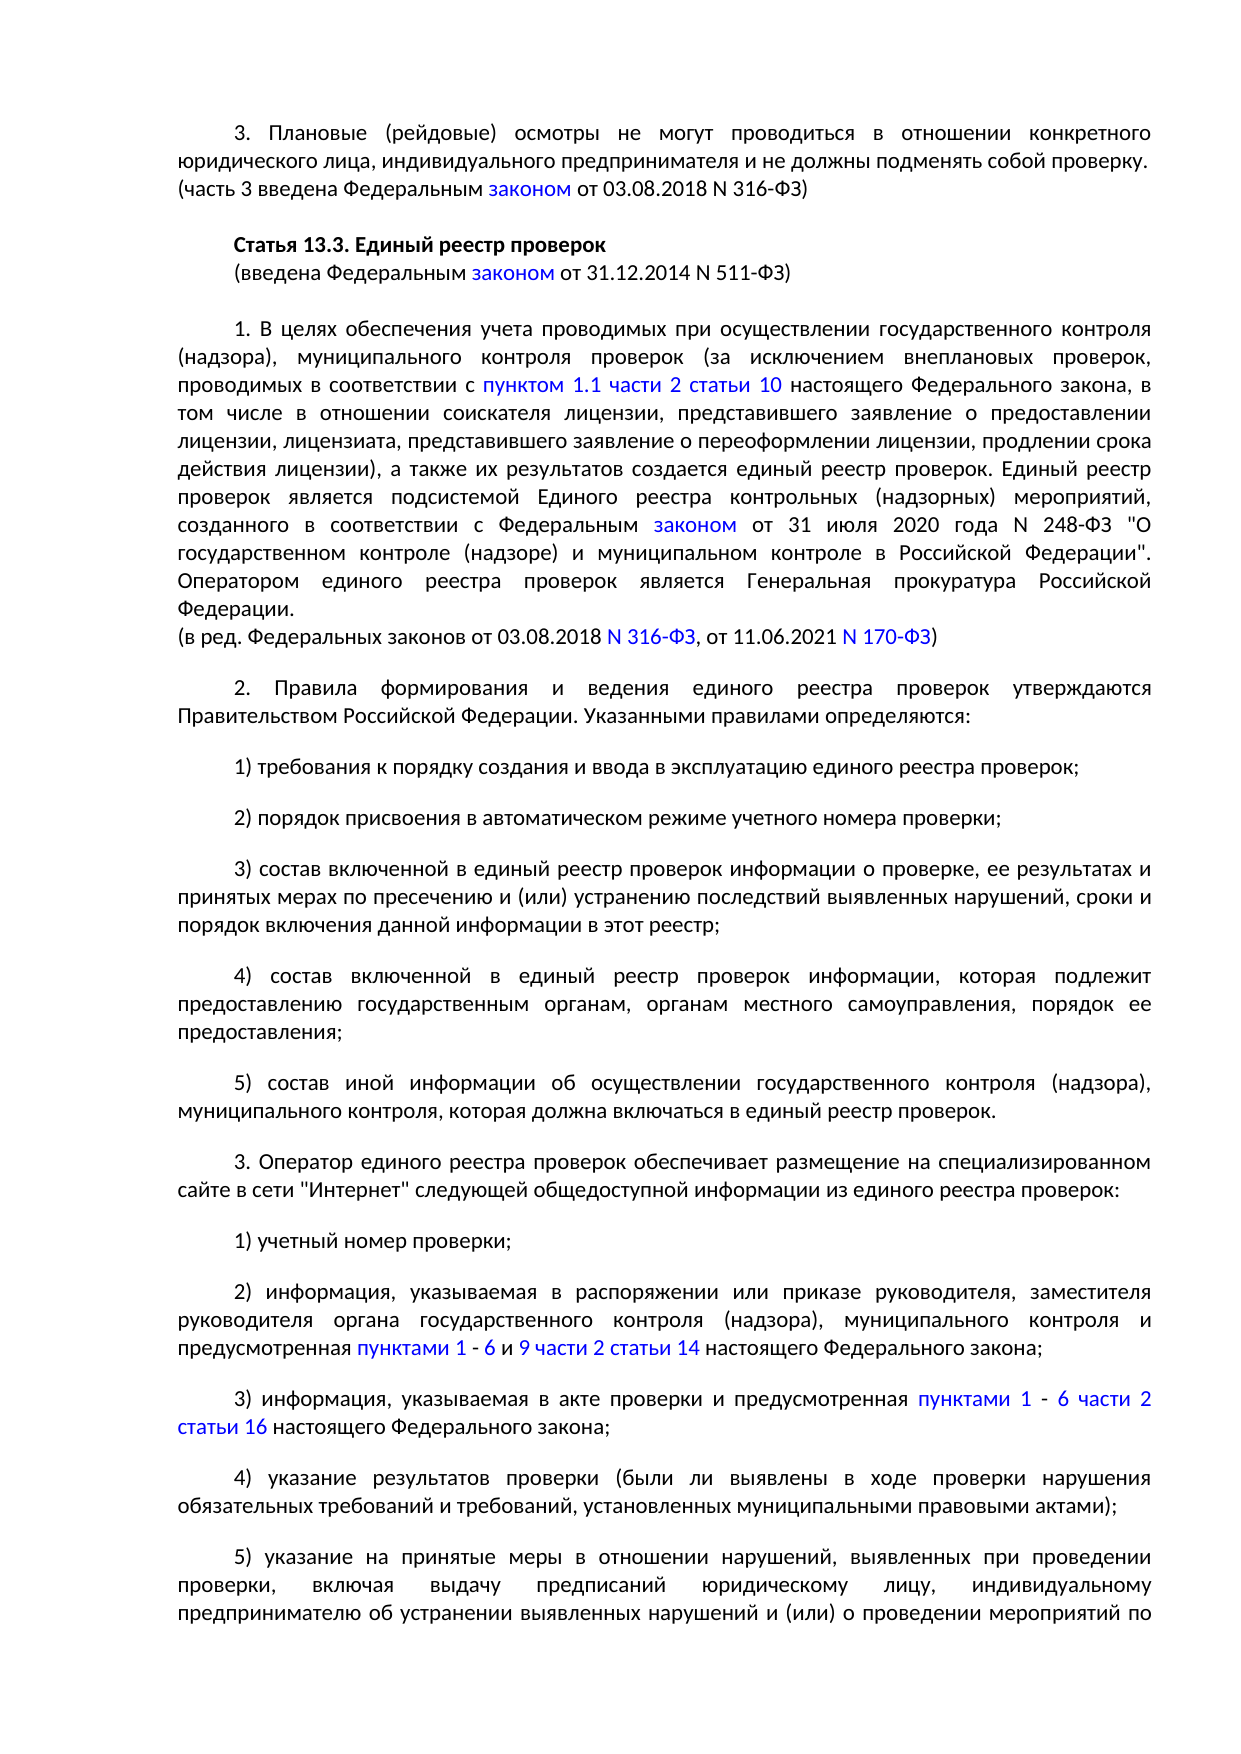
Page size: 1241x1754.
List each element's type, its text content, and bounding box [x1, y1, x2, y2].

text 1. В целях обеспечения учета проводимых при осуществлении государственного контроля (надзора), муниципального контроля проверок (за исключением внеплановых проверок, проводимых в соответствии с пунктом 1.1 части 2 статьи 10 настоящего Федерального закона, в том числе в отношении соискателя лицензии, представившего заявление о предоставлении лицензии, лицензиата, представившего заявление о переоформлении лицензии, продлении срока действия лицензии), а также их результатов создается единый реестр проверок. Единый реестр проверок является подсистемой Единого реестра контрольных (надзорных) мероприятий, созданного в соответствии с Федеральным законом от 31 июля 2020 года N 248-ФЗ "О государственном контроле (надзоре) и муниципальном контроле в Российской Федерации". Оператором единого реестра проверок является Генеральная прокуратура Российской Федерации. [177, 314, 1152, 622]
text 2) порядок присвоения в автоматическом режиме учетного номера проверки; [177, 803, 1152, 831]
text (введена Федеральным законом от 31.12.2014 N 511-ФЗ) [177, 258, 1152, 286]
text 2. Правила формирования и ведения единого реестра проверок утверждаются Правительством Российской Федерации. Указанными правилами определяются: [177, 673, 1152, 729]
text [177, 1542, 1152, 1626]
text 4) указание результатов проверки (были ли выявлены в ходе проверки нарушения обязательных требований и требований, установленных муниципальными правовыми актами); [177, 1463, 1152, 1519]
text 3. Плановые (рейдовые) осмотры не могут проводиться в отношении конкретного юридического лица, индивидуального предпринимателя и не должны подменять собой проверку. [177, 118, 1152, 174]
text (часть 3 введена Федеральным законом от 03.08.2018 N 316-ФЗ) [177, 174, 1152, 202]
text 4) состав включенной в единый реестр проверок информации, которая подлежит предоставлению государственным органам, органам местного самоуправления, порядок ее предоставления; [177, 961, 1152, 1045]
text 1) учетный номер проверки; [177, 1226, 1152, 1254]
text 1) требования к порядку создания и ввода в эксплуатацию единого реестра проверок; [177, 752, 1152, 780]
title Статья 13.3. Единый реестр проверок [177, 230, 1152, 258]
text 2) информация, указываемая в распоряжении или приказе руководителя, заместителя руководителя органа государственного контроля (надзора), муниципального контроля и предусмотренная пунктами 1 - 6 и 9 части 2 статьи 14 настоящего Федерального закона; [177, 1277, 1152, 1361]
text 3) состав включенной в единый реестр проверок информации о проверке, ее результатах и принятых мерах по пресечению и (или) устранению последствий выявленных нарушений, сроки и порядок включения данной информации в этот реестр; [177, 854, 1152, 938]
text 3. Оператор единого реестра проверок обеспечивает размещение на специализированном сайте в сети "Интернет" следующей общедоступной информации из единого реестра проверок: [177, 1147, 1152, 1203]
text 5) состав иной информации об осуществлении государственного контроля (надзора), муниципального контроля, которая должна включаться в единый реестр проверок. [177, 1068, 1152, 1124]
text 3) информация, указываемая в акте проверки и предусмотренная пунктами 1 - 6 части 2 статьи 16 настоящего Федерального закона; [177, 1384, 1152, 1440]
text (в ред. Федеральных законов от 03.08.2018 N 316-ФЗ, от 11.06.2021 N 170-ФЗ) [177, 622, 1152, 651]
